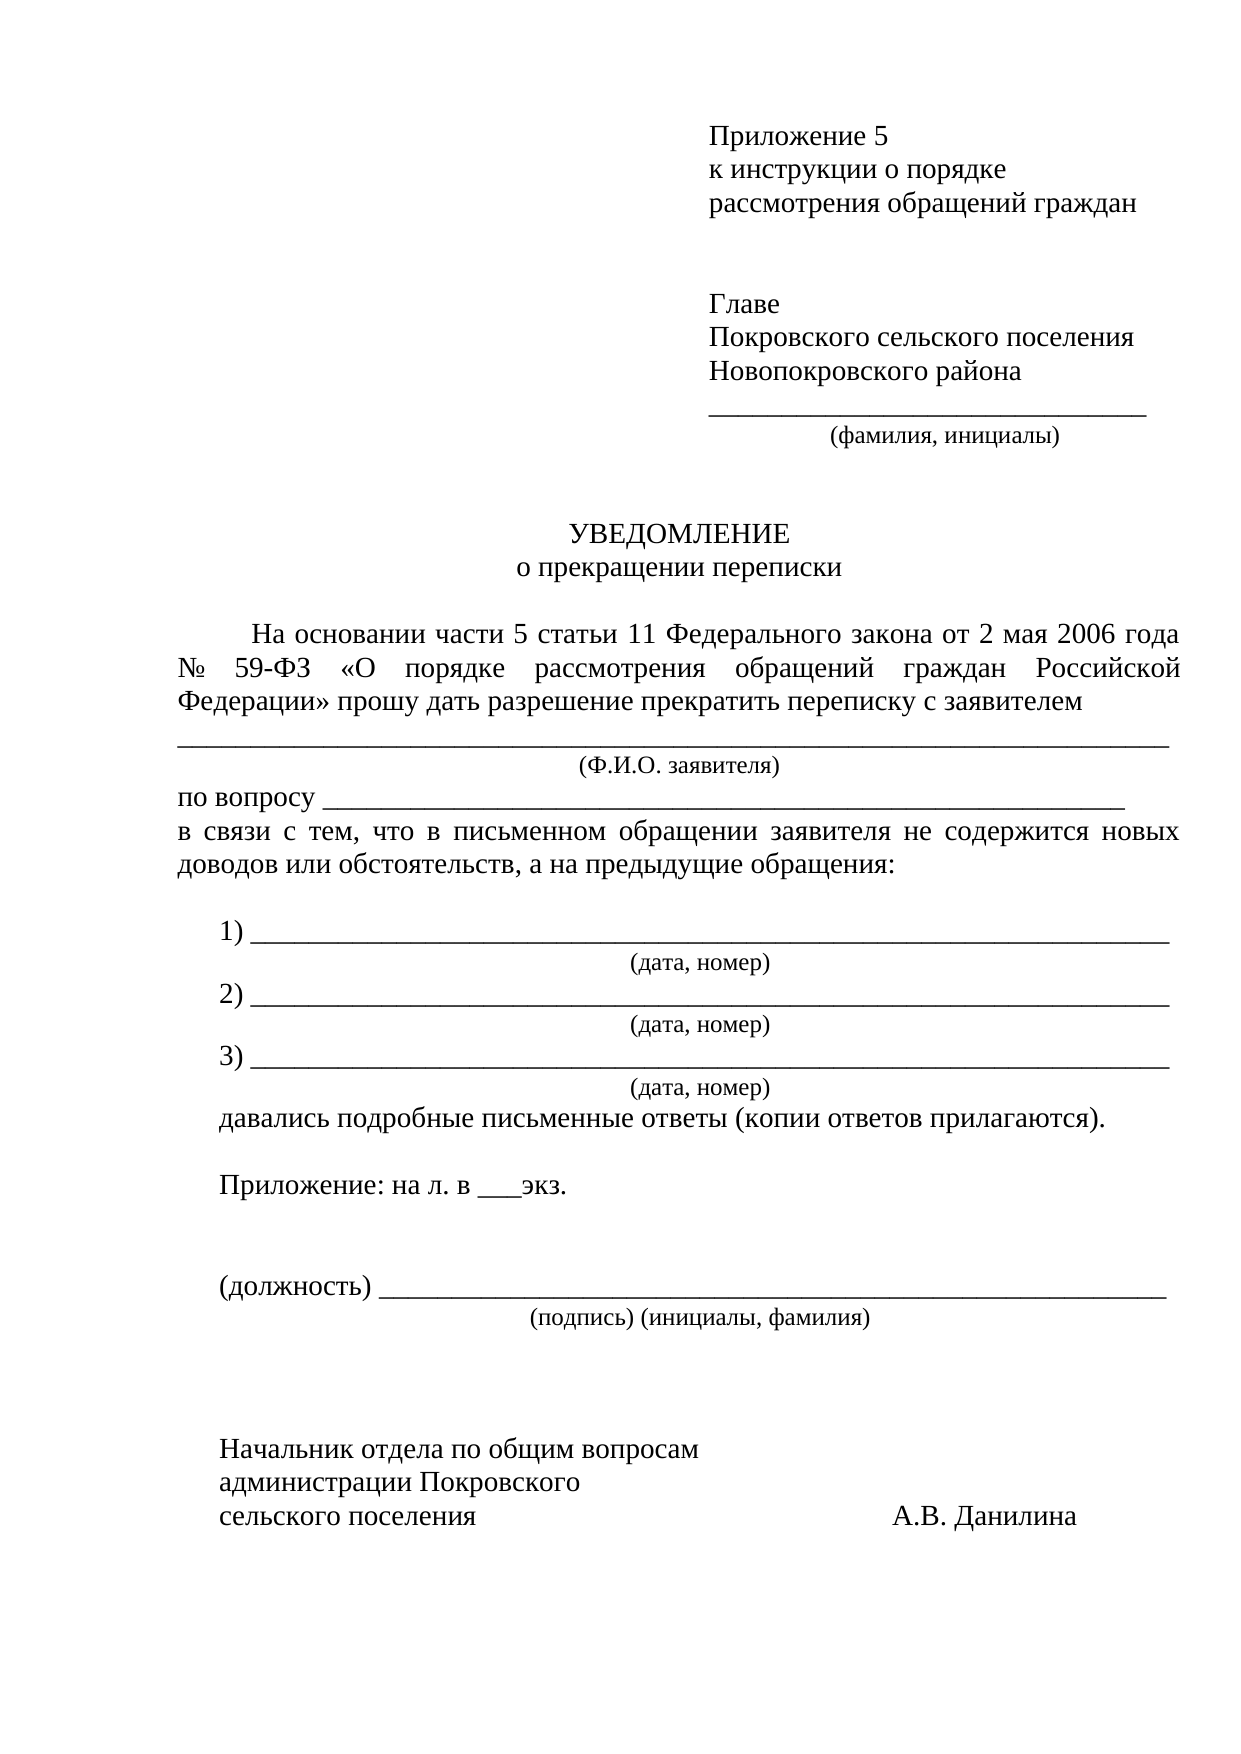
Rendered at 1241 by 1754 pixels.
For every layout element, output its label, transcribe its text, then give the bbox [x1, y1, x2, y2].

text по вопросу _______________________________________________________ [177, 779, 1181, 813]
text рассмотрения обращений граждан [177, 185, 1181, 219]
text о прекращении переписки [177, 549, 1181, 583]
text (подпись) (инициалы, фамилия) [177, 1302, 1181, 1330]
text давались подробные письменные ответы (копии ответов прилагаются). [177, 1100, 1181, 1134]
text (дата, номер) [177, 1009, 1181, 1038]
text 3) _______________________________________________________________ [177, 1038, 1181, 1072]
text Приложение 5 [177, 118, 1181, 152]
text администрации Покровского [177, 1464, 1181, 1498]
text сельского поселения А.В. Данилина [177, 1498, 1181, 1532]
text Покровского сельского поселения [177, 319, 1181, 353]
text ____________________________________________________________________ [177, 717, 1181, 751]
text (дата, номер) [177, 1072, 1181, 1100]
text ______________________________ [177, 386, 1181, 420]
text 2) _______________________________________________________________ [177, 976, 1181, 1009]
text На основании части 5 статьи 11 Федерального закона от 2 мая 2006 года № 59-ФЗ «О порядке рассмотрения обращений граждан Российской Федерации» прошу дать разрешение прекратить переписку с заявителем [177, 616, 1181, 717]
text (Ф.И.О. заявителя) [177, 751, 1181, 779]
text (дата, номер) [177, 947, 1181, 976]
text Начальник отдела по общим вопросам [177, 1431, 1181, 1464]
text (фамилия, инициалы) [177, 420, 1181, 449]
text УВЕДОМЛЕНИЕ [177, 516, 1181, 549]
text 1) _______________________________________________________________ [177, 913, 1181, 947]
text (должность) ______________________________________________________ [177, 1268, 1181, 1302]
text к инструкции о порядке [177, 152, 1181, 185]
text Новопокровского района [177, 353, 1181, 386]
text в связи с тем, что в письменном обращении заявителя не содержится новых доводов или обстоятельств, а на предыдущие обращения: [177, 813, 1181, 880]
text Главе [177, 286, 1181, 319]
text Приложение: на л. в ___экз. [177, 1167, 1181, 1201]
